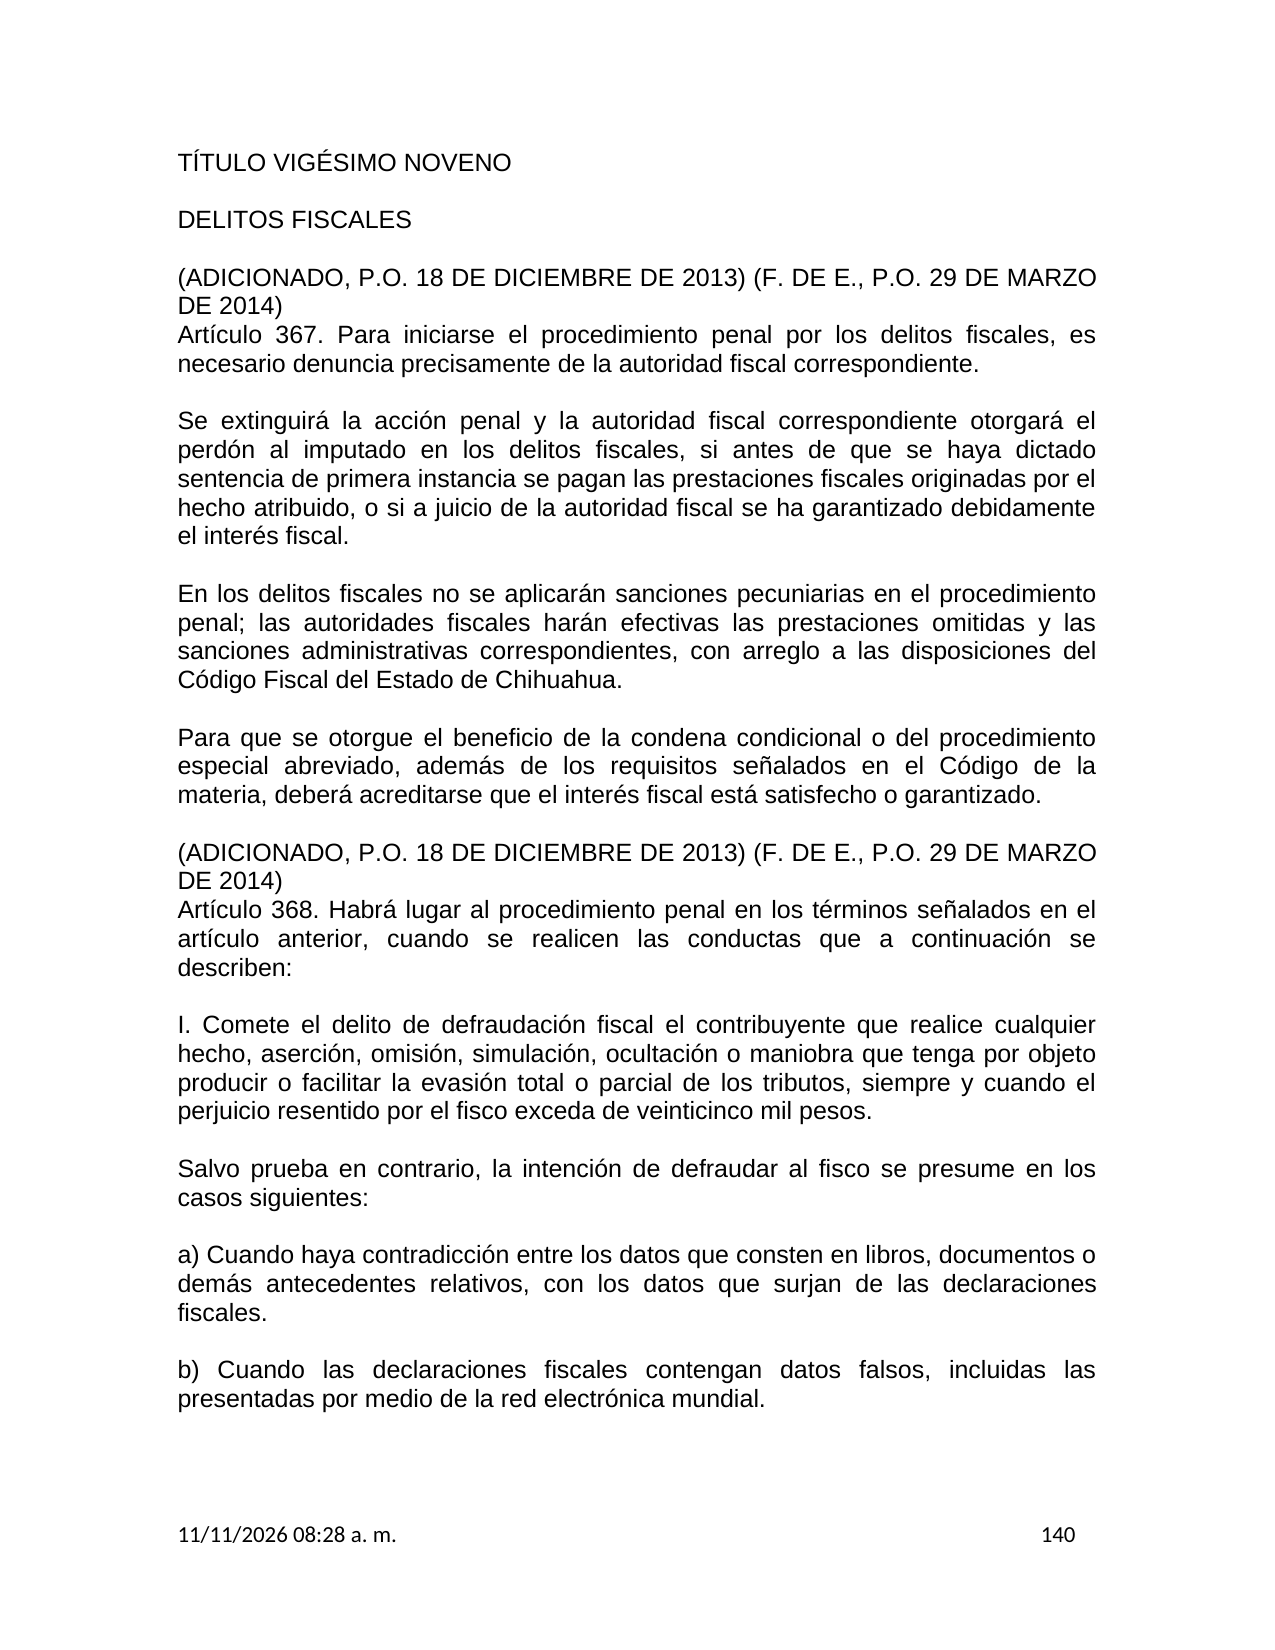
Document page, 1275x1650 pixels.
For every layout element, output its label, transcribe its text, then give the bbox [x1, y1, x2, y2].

text Se extinguirá la acción penal y la autoridad fiscal correspondiente otorgará el perdón al imputado en los delitos fiscales, si antes de que se haya dictado sentencia de primera instancia se pagan las prestaciones fiscales originadas por el hecho atribuido, o si a juicio de la autoridad fiscal se ha garantizado debidamente el interés fiscal. [177, 406, 1098, 550]
text TÍTULO VIGÉSIMO NOVENO [177, 148, 1098, 176]
text I. Comete el delito de defraudación fiscal el contribuyente que realice cualquier hecho, aserción, omisión, simulación, ocultación o maniobra que tenga por objeto producir o facilitar la evasión total o parcial de los tributos, siempre y cuando el perjuicio resentido por el fisco exceda de veinticinco mil pesos. [177, 1010, 1098, 1125]
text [177, 263, 1098, 320]
text b) Cuando las declaraciones fiscales contengan datos falsos, incluidas las presentadas por medio de la red electrónica mundial. [177, 1355, 1098, 1413]
text a) Cuando haya contradicción entre los datos que consten en libros, documentos o demás antecedentes relativos, con los datos que surjan de las declaraciones fiscales. [177, 1240, 1098, 1326]
text Para que se otorgue el beneficio de la condena condicional o del procedimiento especial abreviado, además de los requisitos señalados en el Código de la materia, deberá acreditarse que el interés fiscal está satisfecho o garantizado. [177, 723, 1098, 809]
text En los delitos fiscales no se aplicarán sanciones pecuniarias en el procedimiento penal; las autoridades fiscales harán efectivas las prestaciones omitidas y las sanciones administrativas correspondientes, con arreglo a las disposiciones del Código Fiscal del Estado de Chihuahua. [177, 579, 1098, 694]
text Salvo prueba en contrario, la intención de defraudar al fisco se presume en los casos siguientes: [177, 1154, 1098, 1211]
text (ADICIONADO, P.O. 18 DE DICIEMBRE DE 2013) (F. DE E., P.O. 29 DE MARZO DE 2014) [177, 838, 1098, 895]
text Artículo 367. Para iniciarse el procedimiento penal por los delitos fiscales, es necesario denuncia precisamente de la autoridad fiscal correspondiente. [177, 320, 1098, 378]
text DELITOS FISCALES [177, 205, 1098, 234]
text Artículo 368. Habrá lugar al procedimiento penal en los términos señalados en el artículo anterior, cuando se realicen las conductas que a continuación se describen: [177, 895, 1098, 981]
